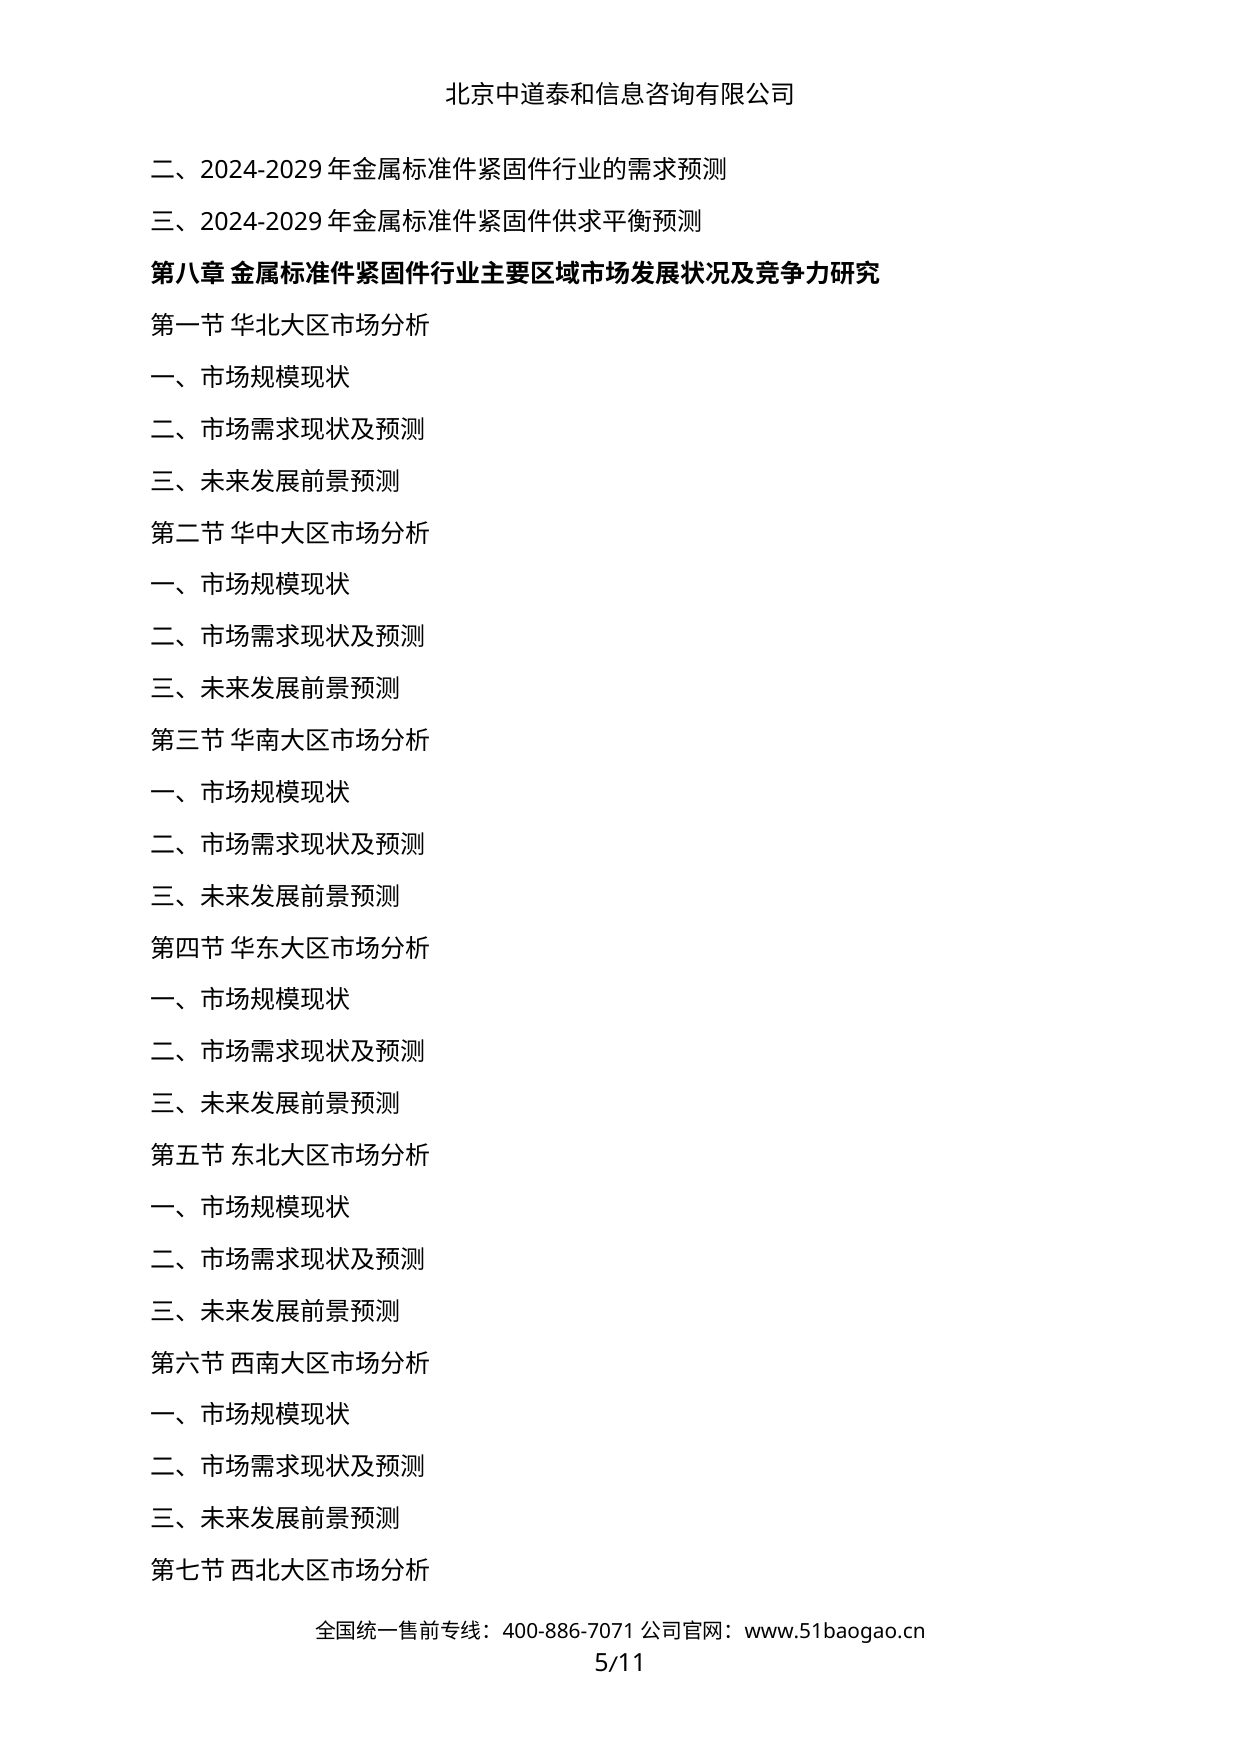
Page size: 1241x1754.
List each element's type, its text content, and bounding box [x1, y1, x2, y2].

text 一、市场规模现状 [150, 357, 1090, 394]
text 第三节 华南大区市场分析 [150, 721, 1090, 757]
text 一、市场规模现状 [150, 980, 1090, 1016]
text 一、市场规模现状 [150, 1395, 1090, 1431]
text 三、未来发展前景预测 [150, 1291, 1090, 1327]
text 第四节 华东大区市场分析 [150, 928, 1090, 964]
text 第八章 金属标准件紧固件行业主要区域市场发展状况及竞争力研究 [150, 254, 1090, 290]
text 二、市场需求现状及预测 [150, 409, 1090, 446]
text 三、未来发展前景预测 [150, 1499, 1090, 1535]
text 第五节 东北大区市场分析 [150, 1136, 1090, 1172]
text 二、2024-2029年金属标准件紧固件行业的需求预测 [150, 150, 1090, 186]
text 三、未来发展前景预测 [150, 461, 1090, 497]
text 一、市场规模现状 [150, 1187, 1090, 1224]
text 第六节 西南大区市场分析 [150, 1343, 1090, 1379]
text 二、市场需求现状及预测 [150, 617, 1090, 653]
text 三、未来发展前景预测 [150, 1084, 1090, 1120]
text 二、市场需求现状及预测 [150, 1032, 1090, 1068]
text 第一节 华北大区市场分析 [150, 306, 1090, 342]
text 一、市场规模现状 [150, 772, 1090, 809]
text 三、未来发展前景预测 [150, 876, 1090, 912]
text 一、市场规模现状 [150, 565, 1090, 601]
text 三、2024-2029年金属标准件紧固件供求平衡预测 [150, 202, 1090, 238]
text 三、未来发展前景预测 [150, 669, 1090, 705]
text 二、市场需求现状及预测 [150, 1447, 1090, 1483]
text 第七节 西北大区市场分析 [150, 1551, 1090, 1587]
text 第二节 华中大区市场分析 [150, 513, 1090, 549]
text 二、市场需求现状及预测 [150, 1239, 1090, 1276]
text 二、市场需求现状及预测 [150, 824, 1090, 861]
